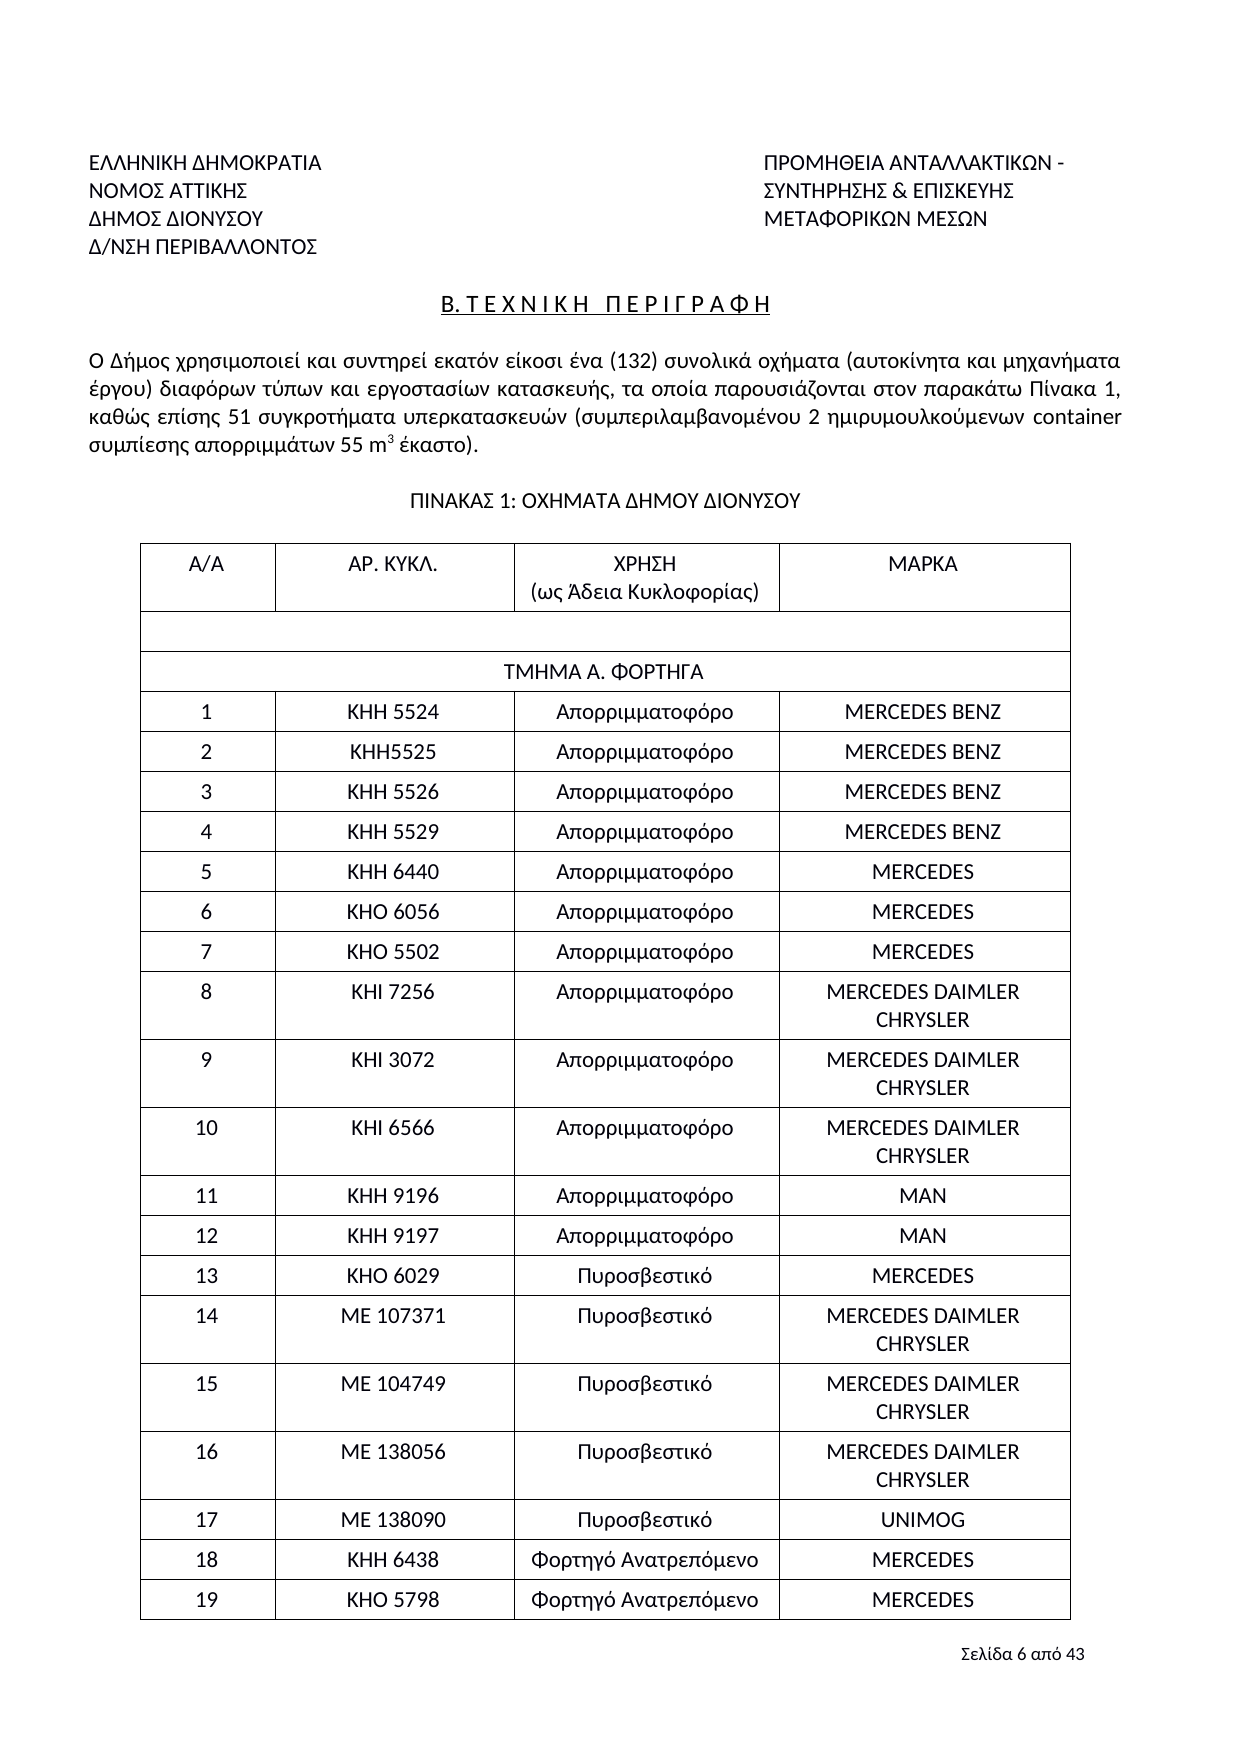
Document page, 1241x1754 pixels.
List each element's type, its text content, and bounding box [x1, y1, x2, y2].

table_cell MERCEDES [780, 1256, 1070, 1294]
table_cell MERCEDES DAIMLER CHRYSLER [780, 972, 1070, 1038]
table_cell ΜΑΝ [780, 1216, 1070, 1254]
table_cell ΜΑΝ [780, 1176, 1070, 1214]
text ΝΟΜΟΣ ΑΤΤΙΚΗΣ ΣΥΝΤΗΡΗΣΗΣ & ΕΠΙΣΚΕΥΗΣ [89, 176, 1122, 204]
table_cell MERCEDES BENZ [780, 812, 1070, 851]
table_cell Απορριμματοφόρο [515, 1176, 779, 1214]
table_cell Απορριμματοφόρο [515, 852, 779, 891]
table_cell ΚΗΗ 5524 [276, 692, 514, 731]
table_cell MERCEDES [780, 1540, 1070, 1579]
table_cell 15 [141, 1364, 275, 1431]
table_cell 18 [141, 1540, 275, 1579]
text Ο Δήμος χρησιμοποιεί και συντηρεί εκατόν είκοσι ένα (132) συνολικά οχήματα (αυτοκίνητα και μηχανήματα έργου) διαφόρων τύπων και εργοστασίων κατασκευής, τα οποία παρουσιάζονται στον παρακάτω Πίνακα 1, καθώς επίσης 51 συγκροτήματα υπερκατασκευών (συμπεριλαμβανομένου 2 ημιρυμουλκούμενων container συμπίεσης απορριμμάτων 55 m3 έκαστο). [89, 346, 1122, 458]
table_cell MERCEDES [780, 932, 1070, 971]
table_cell ΚΗΙ 6566 [276, 1108, 514, 1174]
table_cell Φορτηγό Ανατρεπόμενο [515, 1540, 779, 1579]
table_cell 1 [141, 692, 275, 731]
text ΔΗΜΟΣ ΔΙΟΝΥΣΟΥ ΜΕΤΑΦΟΡΙΚΩΝ ΜΕΣΩΝ [89, 204, 1122, 232]
table_header ΑΡ. ΚΥΚΛ. [276, 544, 514, 611]
table_cell MERCEDES BENZ [780, 772, 1070, 811]
table_cell 9 [141, 1040, 275, 1107]
table_cell Πυροσβεστικό [515, 1256, 779, 1294]
table_cell ΚΗΙ 7256 [276, 972, 514, 1038]
table_cell ΜΕ 138056 [276, 1432, 514, 1499]
table_cell ΚΗΗ 5526 [276, 772, 514, 811]
table_cell 5 [141, 852, 275, 891]
table_cell KHO 5798 [276, 1580, 514, 1619]
table_header ΧΡΗΣΗ (ως Άδεια Κυκλοφορίας) [515, 544, 779, 611]
table_cell ΚΗΗ 5529 [276, 812, 514, 851]
table_cell 19 [141, 1580, 275, 1619]
table_cell MERCEDES BENZ [780, 692, 1070, 731]
table_cell MERCEDES DAIMLER CHRYSLER [780, 1364, 1070, 1431]
table_cell Απορριμματοφόρο [515, 732, 779, 771]
table_cell 17 [141, 1500, 275, 1539]
table_header Α/Α [141, 544, 275, 611]
table_cell MERCEDES [780, 1580, 1070, 1619]
table_cell ΚΗΗ 9197 [276, 1216, 514, 1254]
text ΕΛΛΗΝΙΚΗ ΔΗΜΟΚΡΑΤΙΑ ΠΡΟΜΗΘΕΙΑ ΑΝΤΑΛΛΑΚΤΙΚΩΝ - [89, 148, 1122, 176]
table_cell Απορριμματοφόρο [515, 972, 779, 1038]
table_cell 3 [141, 772, 275, 811]
table_cell Απορριμματοφόρο [515, 692, 779, 731]
table_cell 13 [141, 1256, 275, 1294]
table_cell MERCEDES DAIMLER CHRYSLER [780, 1432, 1070, 1499]
table_cell ΚΗΙ 3072 [276, 1040, 514, 1107]
table_cell MERCEDES DAIMLER CHRYSLER [780, 1108, 1070, 1174]
table_cell Απορριμματοφόρο [515, 1108, 779, 1174]
table_cell ΜΕ 104749 [276, 1364, 514, 1431]
table_cell [141, 612, 1070, 651]
table_cell Απορριμματοφόρο [515, 1216, 779, 1254]
table_cell ΤΜΗΜΑ Α. ΦΟΡΤΗΓΑ [141, 652, 1070, 691]
table_cell ME 107371 [276, 1296, 514, 1363]
table_cell Απορριμματοφόρο [515, 932, 779, 971]
table_cell ΚΗΟ 6029 [276, 1256, 514, 1294]
table_cell Πυροσβεστικό [515, 1296, 779, 1363]
table_cell MERCEDES [780, 852, 1070, 891]
table_cell ΚΗΗ 9196 [276, 1176, 514, 1214]
table_cell Πυροσβεστικό [515, 1432, 779, 1499]
text Δ/ΝΣΗ ΠΕΡΙΒΑΛΛΟΝΤΟΣ [89, 232, 1122, 260]
table_cell Πυροσβεστικό [515, 1364, 779, 1431]
table_cell 11 [141, 1176, 275, 1214]
table_cell ΚΗΗ5525 [276, 732, 514, 771]
text Β. Τ Ε Χ Ν Ι Κ Η Π Ε Ρ Ι Γ Ρ Α Φ Η [89, 288, 1122, 318]
table_cell UNIMOG [780, 1500, 1070, 1539]
table_header ΜΑΡΚΑ [780, 544, 1070, 611]
table_cell Απορριμματοφόρο [515, 772, 779, 811]
table_cell ΜΕ 138090 [276, 1500, 514, 1539]
table_cell MERCEDES [780, 892, 1070, 931]
table_cell 12 [141, 1216, 275, 1254]
table_cell MERCEDES DAIMLER CHRYSLER [780, 1296, 1070, 1363]
table_cell KHH 6440 [276, 852, 514, 891]
table_cell 6 [141, 892, 275, 931]
table_cell 16 [141, 1432, 275, 1499]
table_cell Απορριμματοφόρο [515, 812, 779, 851]
table_cell ΚΗΟ 5502 [276, 932, 514, 971]
table_cell Απορριμματοφόρο [515, 1040, 779, 1107]
text ΠΙΝΑΚΑΣ 1: ΟΧΗΜΑΤΑ ΔΗΜΟΥ ΔΙΟΝΥΣΟΥ [89, 486, 1122, 514]
table_cell 7 [141, 932, 275, 971]
table_cell Πυροσβεστικό [515, 1500, 779, 1539]
table_cell MERCEDES BENZ [780, 732, 1070, 771]
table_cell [515, 1580, 779, 1619]
table_cell ΚΗΟ 6056 [276, 892, 514, 931]
table_cell 4 [141, 812, 275, 851]
table_cell 10 [141, 1108, 275, 1174]
table_cell Απορριμματοφόρο [515, 892, 779, 931]
table_cell 14 [141, 1296, 275, 1363]
table_cell MERCEDES DAIMLER CHRYSLER [780, 1040, 1070, 1107]
table_cell 2 [141, 732, 275, 771]
table_cell 8 [141, 972, 275, 1038]
table_cell KHH 6438 [276, 1540, 514, 1579]
